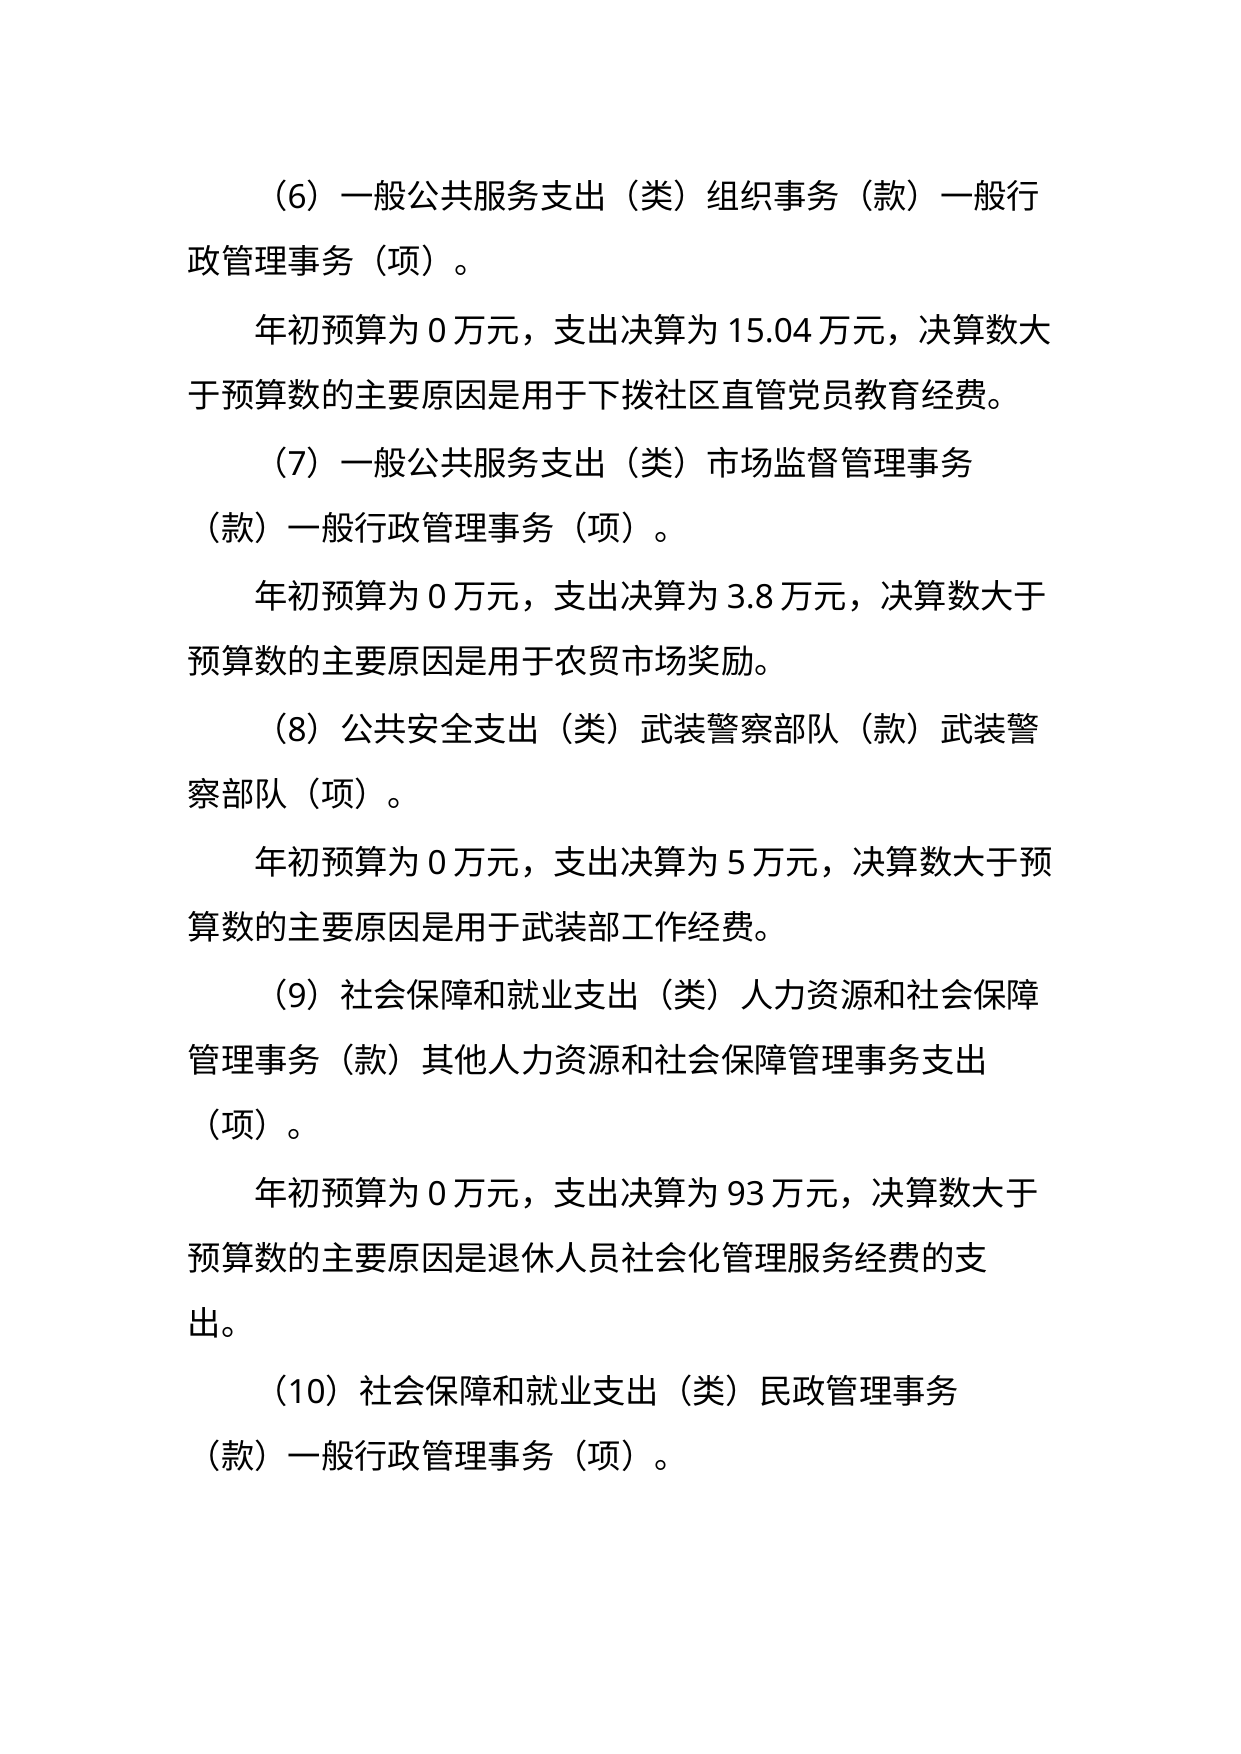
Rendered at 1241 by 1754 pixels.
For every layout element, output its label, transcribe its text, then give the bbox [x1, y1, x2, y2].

text 年初预算为0万元，支出决算为5万元，决算数大于预算数的主要原因是用于武装部工作经费。 [187, 828, 1053, 958]
list 社会保障和就业支出（类）人力资源和社会保障管理事务（款）其他人力资源和社会保障管理事务支出（项）。 [187, 961, 1053, 1156]
list 一般公共服务支出（类）市场监督管理事务（款）一般行政管理事务（项）。 [187, 428, 1053, 558]
text 年初预算为0万元，支出决算为3.8万元，决算数大于预算数的主要原因是用于农贸市场奖励。 [187, 561, 1053, 691]
list 公共安全支出（类）武装警察部队（款）武装警察部队（项）。 [187, 694, 1053, 824]
text 年初预算为0万元，支出决算为15.04万元，决算数大于预算数的主要原因是用于下拨社区直管党员教育经费。 [187, 295, 1053, 425]
list 一般公共服务支出（类）组织事务（款）一般行政管理事务（项）。 [187, 162, 1053, 292]
text 年初预算为0万元，支出决算为93万元，决算数大于预算数的主要原因是退休人员社会化管理服务经费的支出。 [187, 1159, 1053, 1354]
list 社会保障和就业支出（类）民政管理事务（款）一般行政管理事务（项）。 [187, 1357, 1053, 1487]
